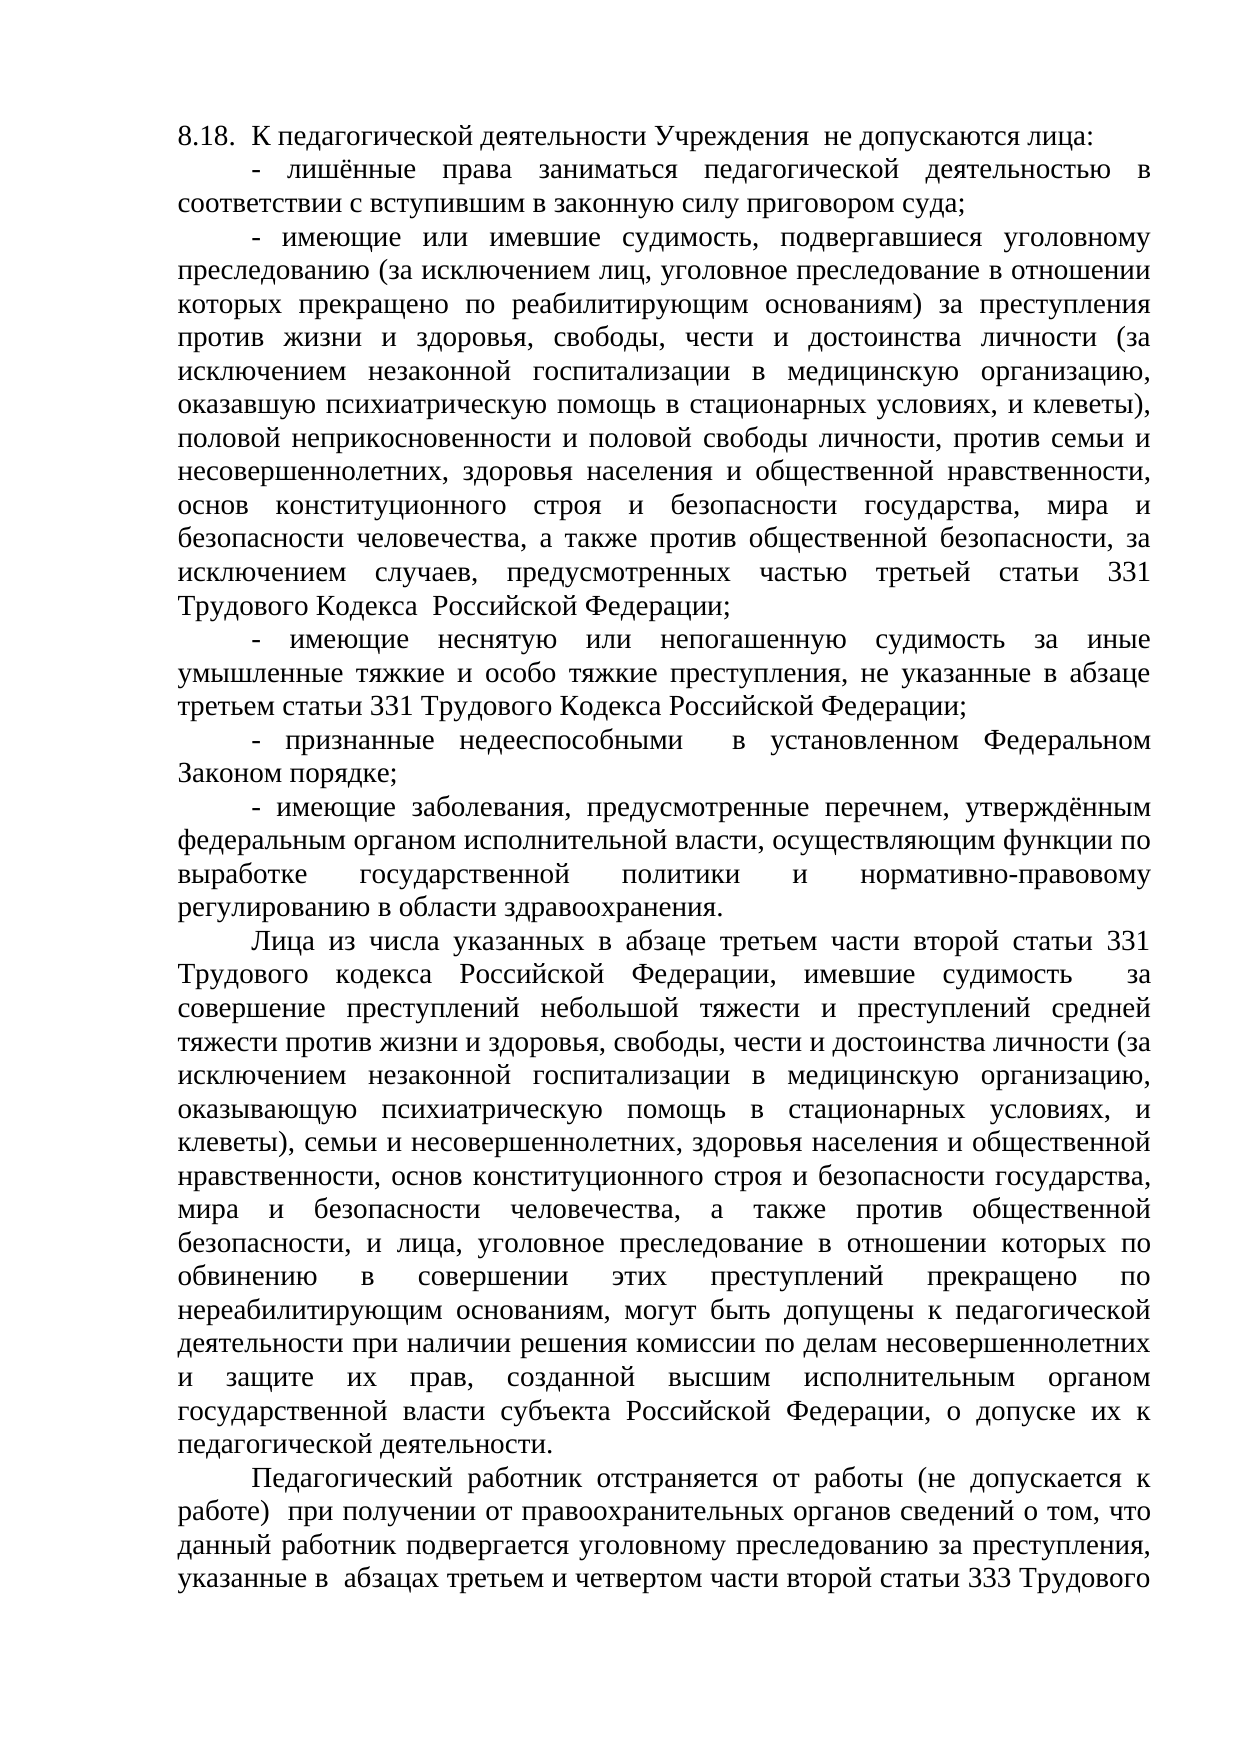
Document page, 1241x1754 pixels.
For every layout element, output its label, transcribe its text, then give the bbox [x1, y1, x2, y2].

text - лишённые права заниматься педагогической деятельностью в соответствии с вступившим в законную силу приговором суда; [177, 152, 1152, 219]
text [177, 1460, 1152, 1594]
text - имеющие неснятую или непогашенную судимость за иные умышленные тяжкие и особо тяжкие преступления, не указанные в абзаце третьем статьи 331 Трудового Кодекса Российской Федерации; [177, 621, 1152, 722]
text - признанные недееспособными в установленном Федеральном Законом порядке; [177, 722, 1152, 789]
text - имеющие заболевания, предусмотренные перечнем, утверждённым федеральным органом исполнительной власти, осуществляющим функции по выработке государственной политики и нормативно-правовому регулированию в области здравоохранения. [177, 789, 1152, 923]
text 8.18. К педагогической деятельности Учреждения не допускаются лица: [177, 118, 1152, 152]
text - имеющие или имевшие судимость, подвергавшиеся уголовному преследованию (за исключением лиц, уголовное преследование в отношении которых прекращено по реабилитирующим основаниям) за преступления против жизни и здоровья, свободы, чести и достоинства личности (за исключением незаконной госпитализации в медицинскую организацию, оказавшую психиатрическую помощь в стационарных условиях, и клеветы), половой неприкосновенности и половой свободы личности, против семьи и несовершеннолетних, здоровья населения и общественной нравственности, основ конституционного строя и безопасности государства, мира и безопасности человечества, а также против общественной безопасности, за исключением случаев, предусмотренных частью третьей статьи 331 Трудового Кодекса Российской Федерации; [177, 219, 1152, 621]
text Лица из числа указанных в абзаце третьем части второй статьи 331 Трудового кодекса Российской Федерации, имевшие судимость за совершение преступлений небольшой тяжести и преступлений средней тяжести против жизни и здоровья, свободы, чести и достоинства личности (за исключением незаконной госпитализации в медицинскую организацию, оказывающую психиатрическую помощь в стационарных условиях, и клеветы), семьи и несовершеннолетних, здоровья населения и общественной нравственности, основ конституционного строя и безопасности государства, мира и безопасности человечества, а также против общественной безопасности, и лица, уголовное преследование в отношении которых по обвинению в совершении этих преступлений прекращено по нереабилитирующим основаниям, могут быть допущены к педагогической деятельности при наличии решения комиссии по делам несовершеннолетних и защите их прав, созданной высшим исполнительным органом государственной власти субъекта Российской Федерации, о допуске их к педагогической деятельности. [177, 923, 1152, 1460]
